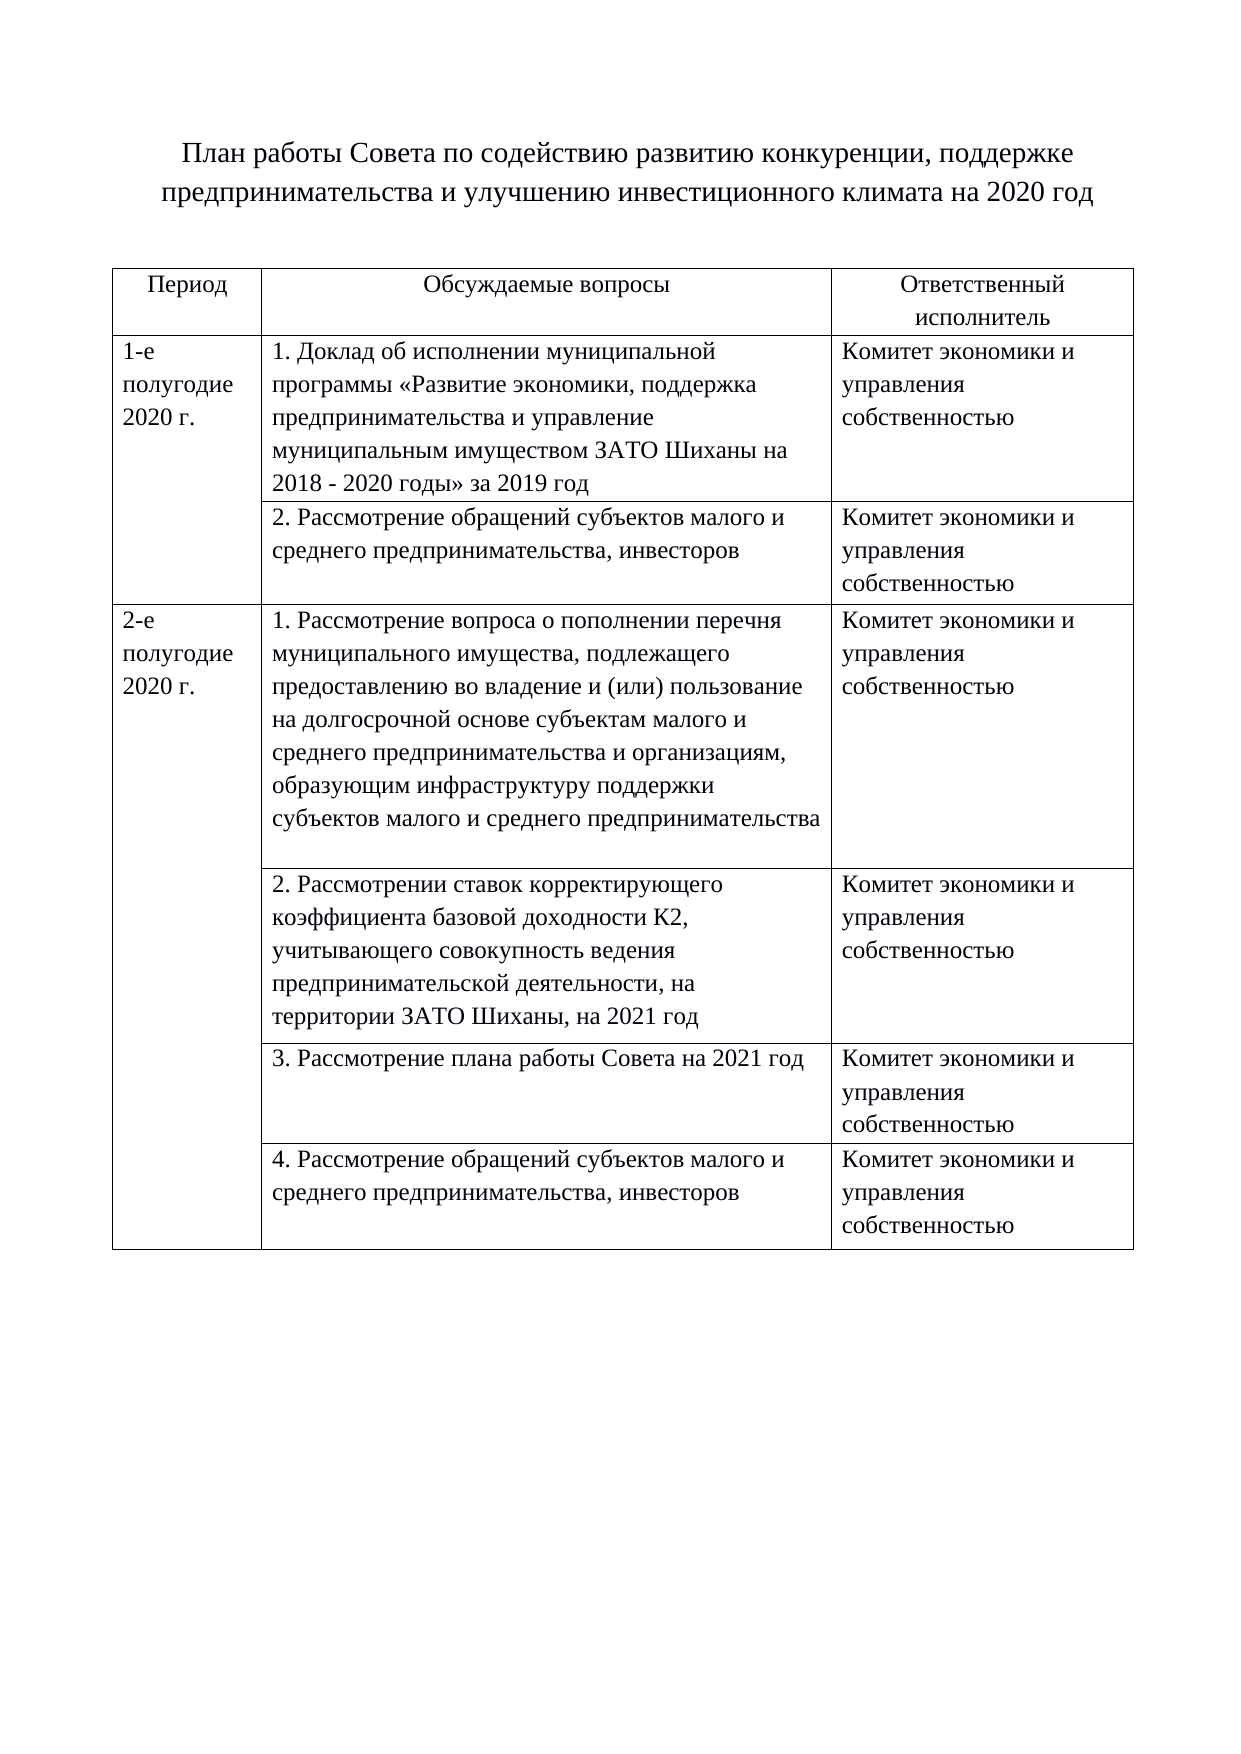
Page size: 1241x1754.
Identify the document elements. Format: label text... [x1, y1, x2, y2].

table_cell Комитет экономики и управления собственностью [832, 869, 1133, 1042]
table_cell Комитет экономики и управления собственностью [832, 605, 1133, 868]
table_header Обсуждаемые вопросы [262, 269, 831, 335]
table_cell 1-е полугодие 2020 г. [113, 336, 261, 604]
table_cell Комитет экономики и управления собственностью [832, 1144, 1133, 1249]
table_cell 2. Рассмотрении ставок корректирующего коэффициента базовой доходности К2, учитывающего совокупность ведения предпринимательской деятельности, на территории ЗАТО Шиханы, на 2021 год [262, 869, 831, 1042]
text План работы Совета по содействию развитию конкуренции, поддержке предпринимательства и улучшению инвестиционного климата на 2020 год [148, 136, 1107, 208]
table_cell Комитет экономики и управления собственностью [832, 502, 1133, 604]
table_cell 4. Рассмотрение обращений субъектов малого и среднего предпринимательства, инвесторов [262, 1144, 831, 1249]
table_cell 2-е полугодие 2020 г. [113, 605, 261, 1249]
table_cell 2. Рассмотрение обращений субъектов малого и среднего предпринимательства, инвесторов [262, 502, 831, 604]
table_cell 1. Доклад об исполнении муниципальной программы «Развитие экономики, поддержка предпринимательства и управление муниципальным имуществом ЗАТО Шиханы на 2018 - 2020 годы» за 2019 год [262, 336, 831, 501]
table_header Ответственный исполнитель [832, 269, 1133, 335]
table_cell 3. Рассмотрение плана работы Совета на 2021 год [262, 1044, 831, 1143]
table_cell Комитет экономики и управления собственностью [832, 336, 1133, 501]
table_cell Комитет экономики и управления собственностью [832, 1044, 1133, 1143]
table_cell 1. Рассмотрение вопроса о пополнении перечня муниципального имущества, подлежащего предоставлению во владение и (или) пользование на долгосрочной основе субъектам малого и среднего предпринимательства и организациям, образующим инфраструктуру поддержки субъектов малого и среднего предпринимательства [262, 605, 831, 868]
table_header Период [113, 269, 261, 335]
